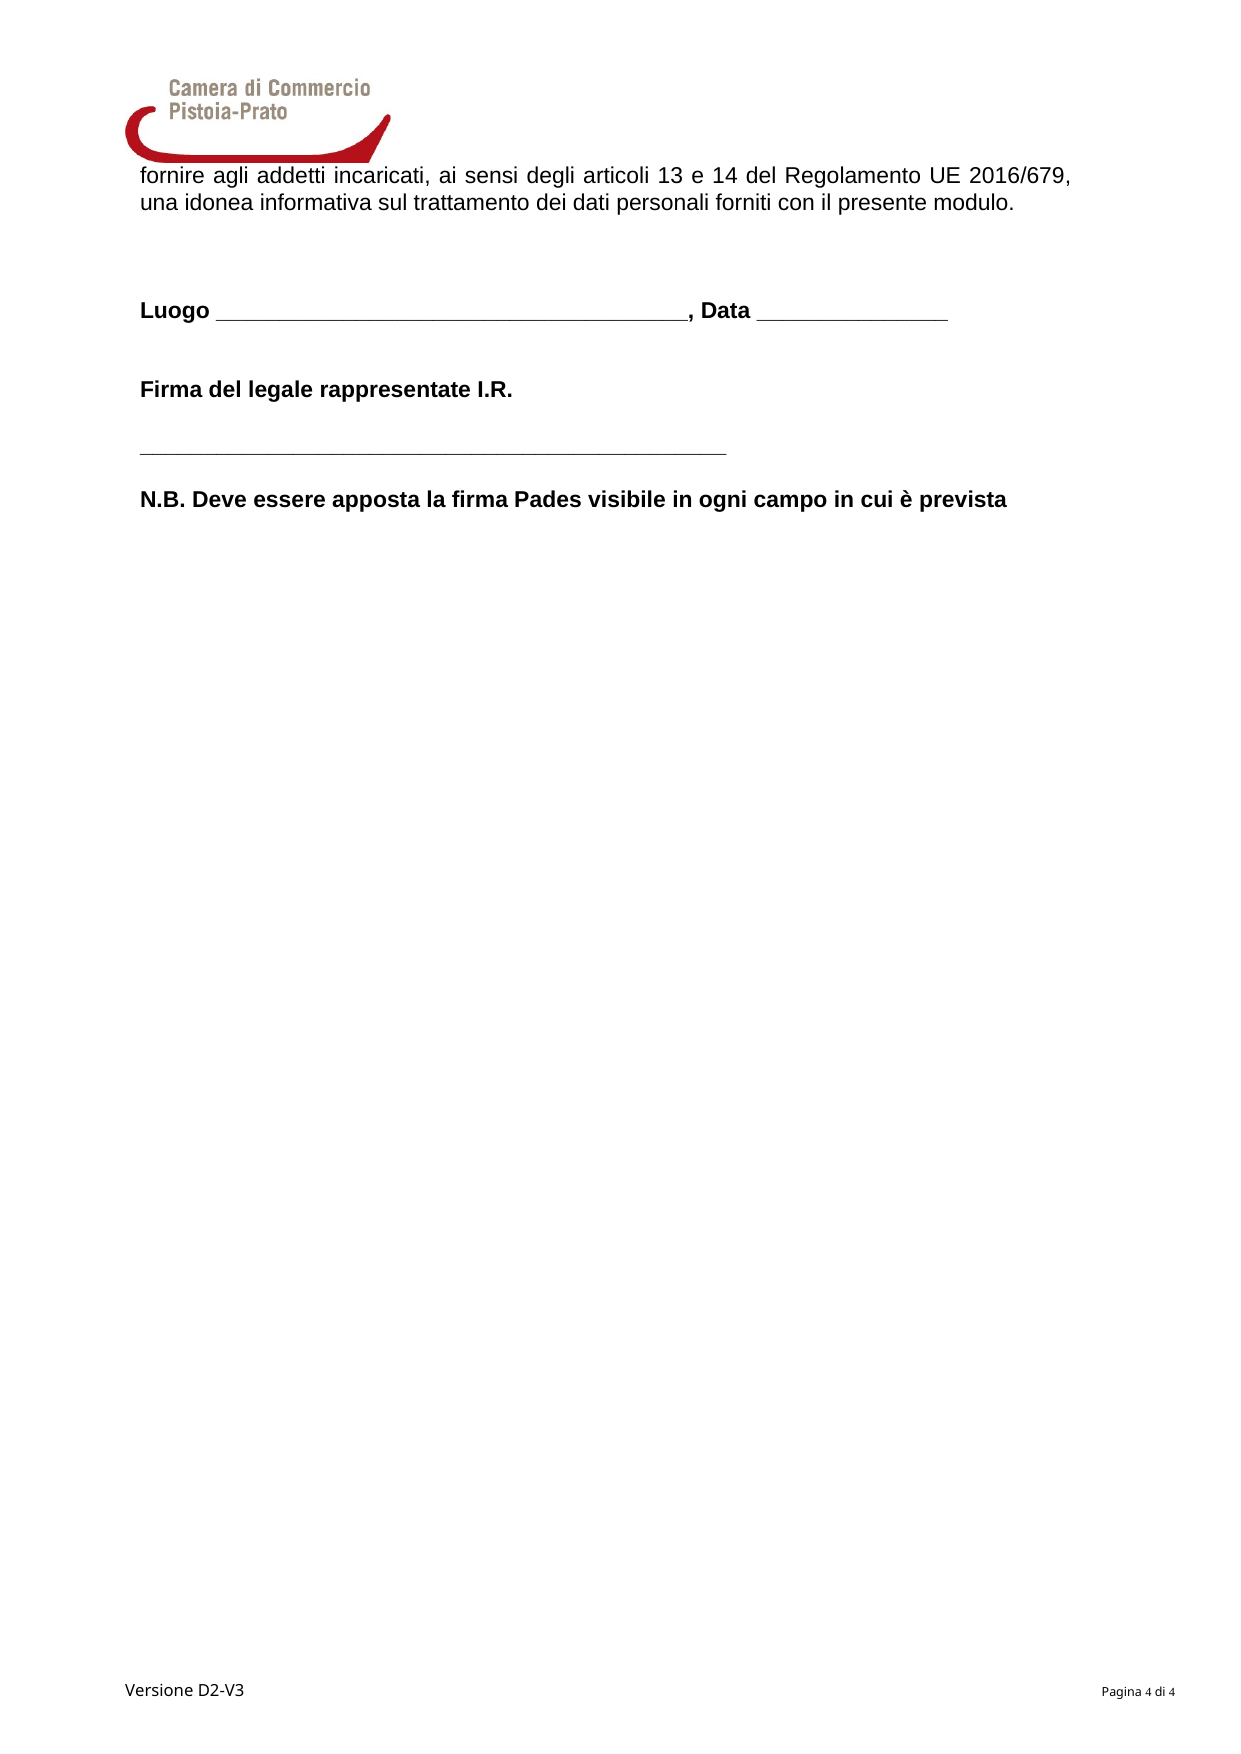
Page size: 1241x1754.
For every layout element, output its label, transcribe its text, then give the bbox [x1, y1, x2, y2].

text Firma del legale rappresentate I.R. [140, 376, 1073, 402]
text ______________________________________________ [140, 431, 1073, 457]
text N.B. Deve essere apposta la firma Pades visibile in ogni campo in cui è prevista [140, 486, 1073, 512]
picture [125, 73, 391, 163]
text Luogo _____________________________________, Data _______________ [140, 297, 1073, 323]
